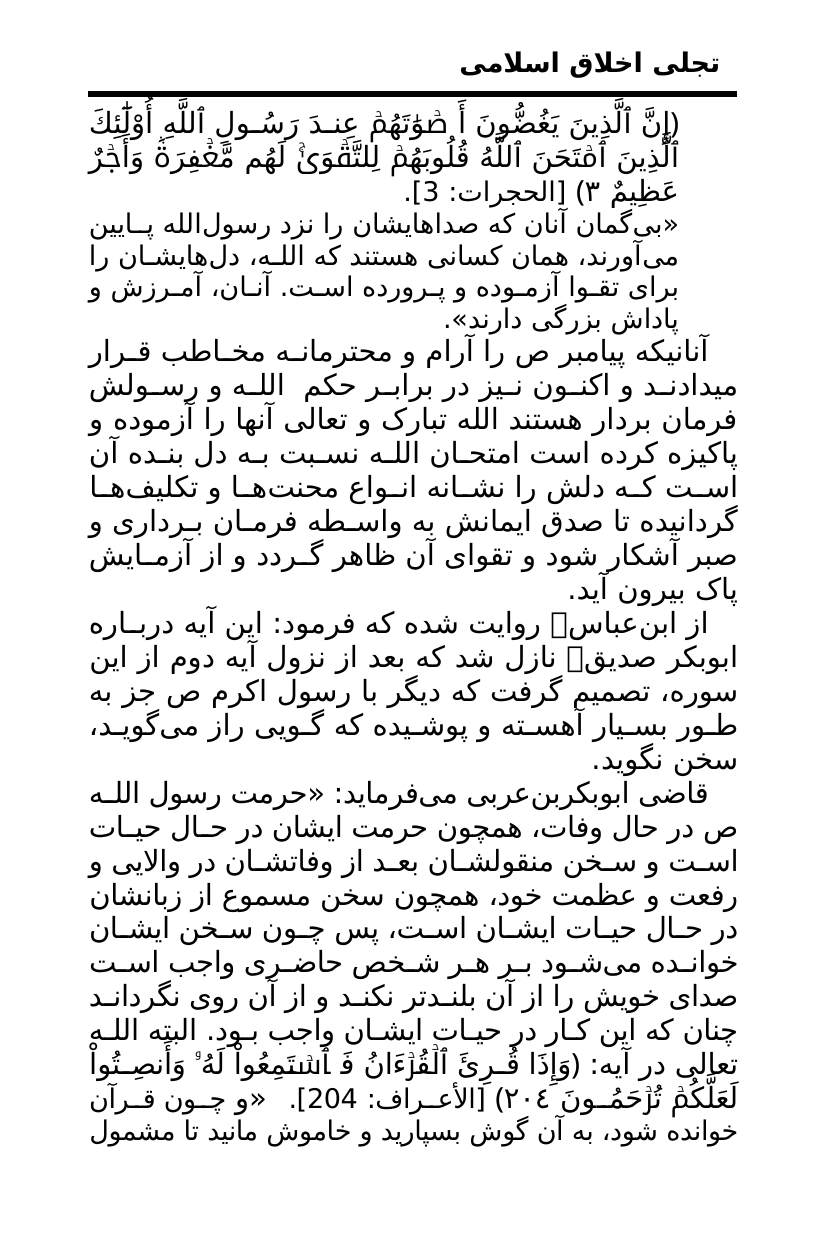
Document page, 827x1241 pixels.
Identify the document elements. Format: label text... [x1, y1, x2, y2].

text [89, 776, 738, 1147]
text «بی‌گمان آنان که صداهایشان را نزد رسول‌الله پایین می‌آورند، همان کسانی هستند که الله، دل‌هایشان را برای تقوا آزموده و پرورده است. آنان، آمرزش و پاداش بزرگی دارند». [89, 208, 679, 334]
text ﴿إِنَّ ٱلَّذِينَ يَغُضُّونَ أَصۡوَٰتَهُمۡ عِندَ رَسُولِ ٱللَّهِ أُوْلَٰٓئِكَ ٱلَّذِينَ ٱمۡتَحَنَ ٱللَّهُ قُلُوبَهُمۡ لِلتَّقۡوَىٰۚ لَهُم مَّغۡفِرَةٞ وَأَجۡرٌ عَظِيمٌ ٣﴾ [الحجرات: 3]. [89, 106, 679, 208]
text آنانیكه پیامبر ص را آرام و محترمانه مخاطب قرار میدادند و اكنون نیز در برابر حكم الله و رسولش فرمان بردار هستند الله تبارک و تعالی آنها را آزموده و پاكیزه كرده است امتحان الله نسبت به دل بنده آن است كه دلش را نشانه انواع محنت‌ها و تكلیف‌ها گردانیده تا صدق ایمانش به واسطه فرمان برداری و صبر آشكار شود و تقوای آن ظاهر گردد و از آزمایش پاک بیرون آید. [89, 334, 738, 606]
text از ابن‌عباس روایت شده که فرمود: این‌ آیه‌ درباره‌ ابوبكر صدیق نازل‌ شد كه‌ بعد از نزول‌ آیه‌ دوم‌ از این‌ سوره‌، تصمیم‌ گرفت‌ كه‌ دیگر با رسول‌ اكرم ‌ص جز به‌ طور بسیار آهسته‌ و پوشیده‌ كه‌ گویی‌ راز می‌گوید، سخن‌ نگوید. [89, 606, 738, 776]
